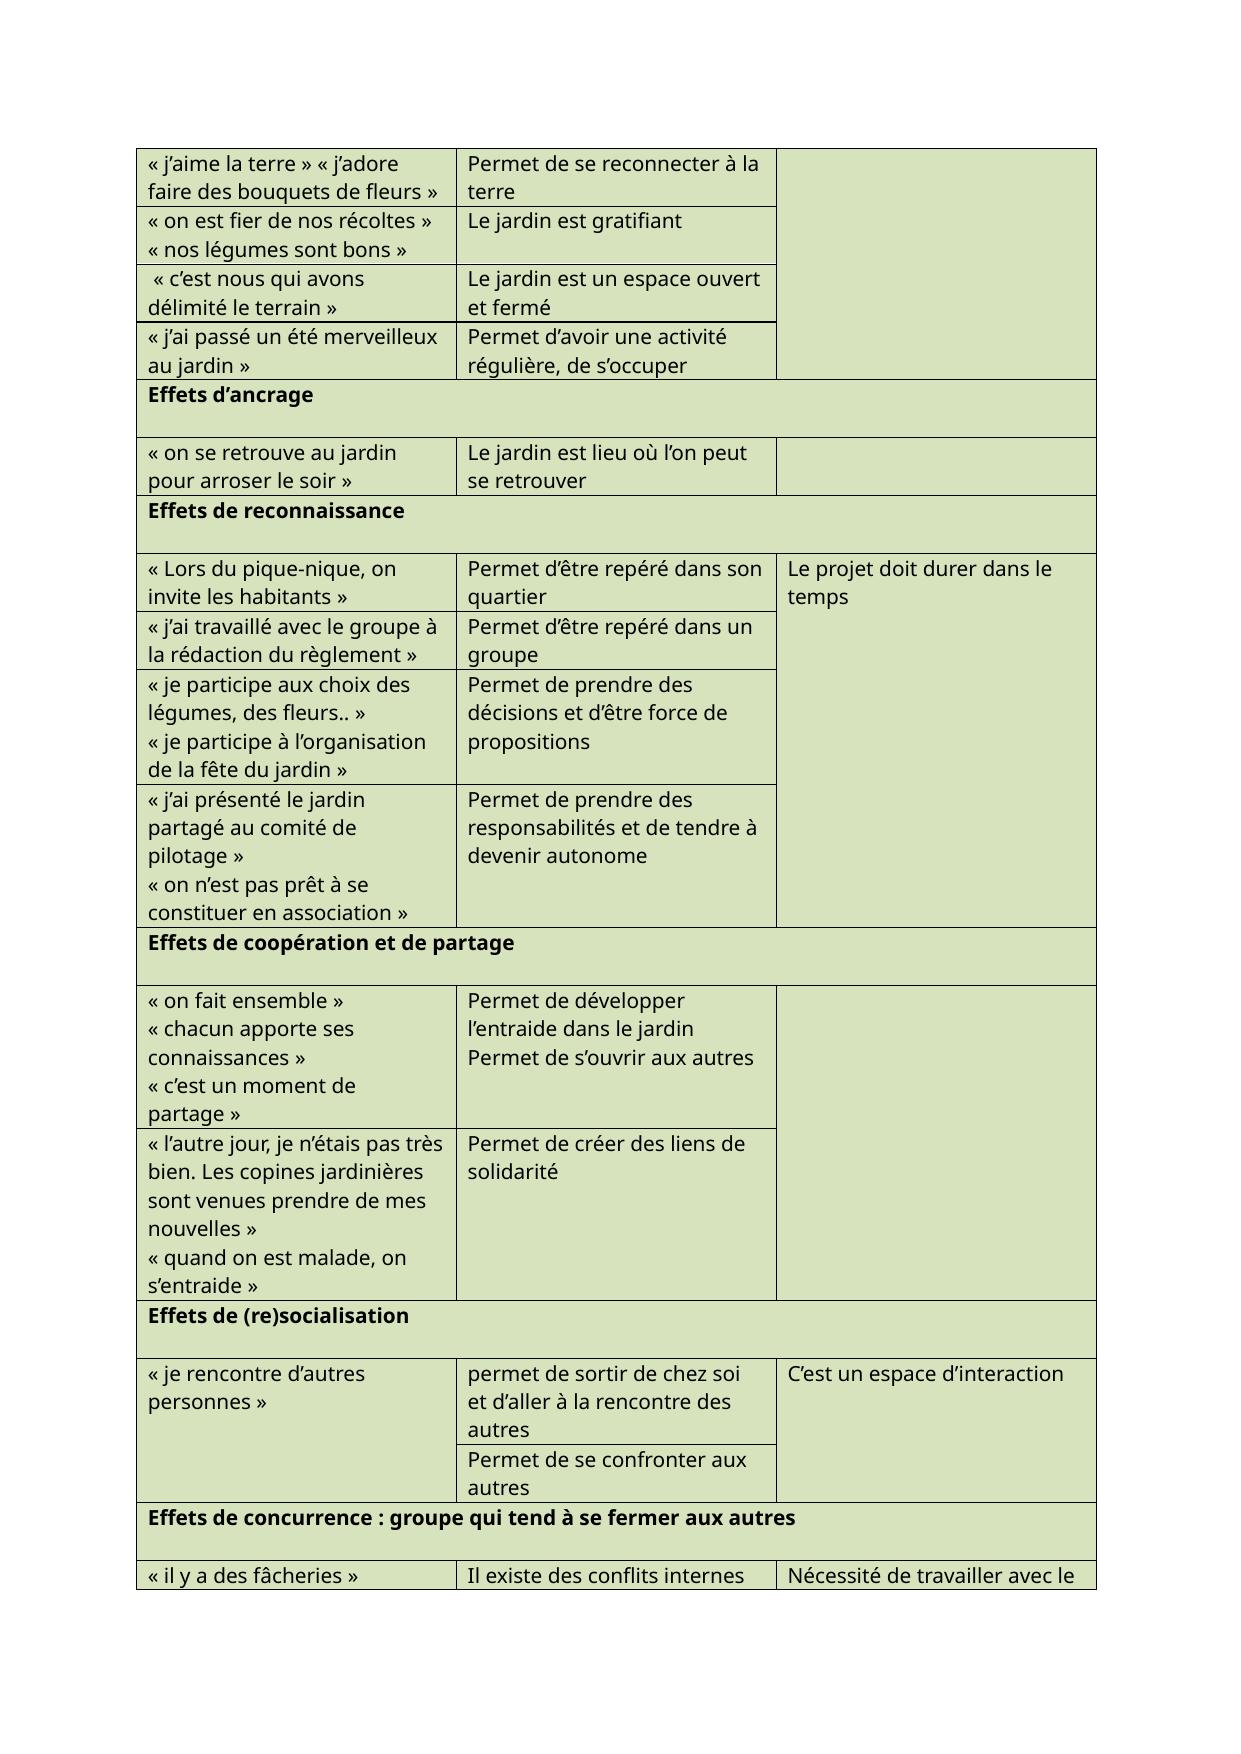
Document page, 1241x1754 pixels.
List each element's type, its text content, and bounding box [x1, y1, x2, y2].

table_cell « on fait ensemble » « chacun apporte ses connaissances » « c’est un moment de partage » [137, 986, 456, 1128]
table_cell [777, 1561, 1096, 1589]
table_cell Permet de développer l’entraide dans le jardin Permet de s’ouvrir aux autres [457, 986, 776, 1128]
table_cell « l’autre jour, je n’étais pas très bien. Les copines jardinières sont venues prendre de mes nouvelles » « quand on est malade, on s’entraide » [137, 1129, 456, 1300]
table_cell [777, 986, 1096, 1300]
table_cell Le jardin est un espace ouvert et fermé [457, 265, 776, 321]
table_cell Permet de se confronter aux autres [457, 1445, 776, 1502]
table_cell Le jardin est lieu où l’on peut se retrouver [457, 438, 776, 495]
table_cell Le jardin est gratifiant [457, 207, 776, 263]
table_cell [777, 438, 1096, 495]
table_cell Permet de créer des liens de solidarité [457, 1129, 776, 1300]
table_cell « j’ai travaillé avec le groupe à la rédaction du règlement » [137, 612, 456, 669]
table_cell « il y a des fâcheries » [137, 1561, 456, 1589]
table_cell Permet d’être repéré dans son quartier [457, 554, 776, 611]
table_cell « j’ai passé un été merveilleux au jardin » [137, 323, 456, 379]
table_cell Permet de prendre des décisions et d’être force de propositions [457, 670, 776, 784]
table_cell « j’ai présenté le jardin partagé au comité de pilotage » « on n’est pas prêt à se constituer en association » [137, 785, 456, 927]
table_cell Effets de coopération et de partage [137, 928, 1096, 985]
table_cell Permet de se reconnecter à la terre [457, 149, 776, 206]
table_cell Effets d’ancrage [137, 380, 1096, 437]
table_cell « Lors du pique-nique, on invite les habitants » [137, 554, 456, 611]
table_cell Permet d’être repéré dans un groupe [457, 612, 776, 669]
table_cell Effets de (re)socialisation [137, 1301, 1096, 1358]
table_cell C’est un espace d’interaction [777, 1359, 1096, 1502]
table_cell « c’est nous qui avons délimité le terrain » [137, 265, 456, 321]
table_cell « on se retrouve au jardin pour arroser le soir » [137, 438, 456, 495]
table_cell Permet de prendre des responsabilités et de tendre à devenir autonome [457, 785, 776, 927]
table_cell Effets de concurrence : groupe qui tend à se fermer aux autres [137, 1503, 1096, 1560]
table_cell Il existe des conflits internes [457, 1561, 776, 1589]
table_cell « j’aime la terre » « j’adore faire des bouquets de fleurs » [137, 149, 456, 206]
table_cell Permet d’avoir une activité régulière, de s’occuper [457, 323, 776, 379]
table_cell « je rencontre d’autres personnes » [137, 1359, 456, 1502]
table_cell « on est fier de nos récoltes » « nos légumes sont bons » [137, 207, 456, 263]
table_cell permet de sortir de chez soi et d’aller à la rencontre des autres [457, 1359, 776, 1444]
table_cell Le projet doit durer dans le temps [777, 554, 1096, 927]
table_cell « je participe aux choix des légumes, des fleurs.. » « je participe à l’organisation de la fête du jardin » [137, 670, 456, 784]
table_cell Effets de reconnaissance [137, 496, 1096, 553]
